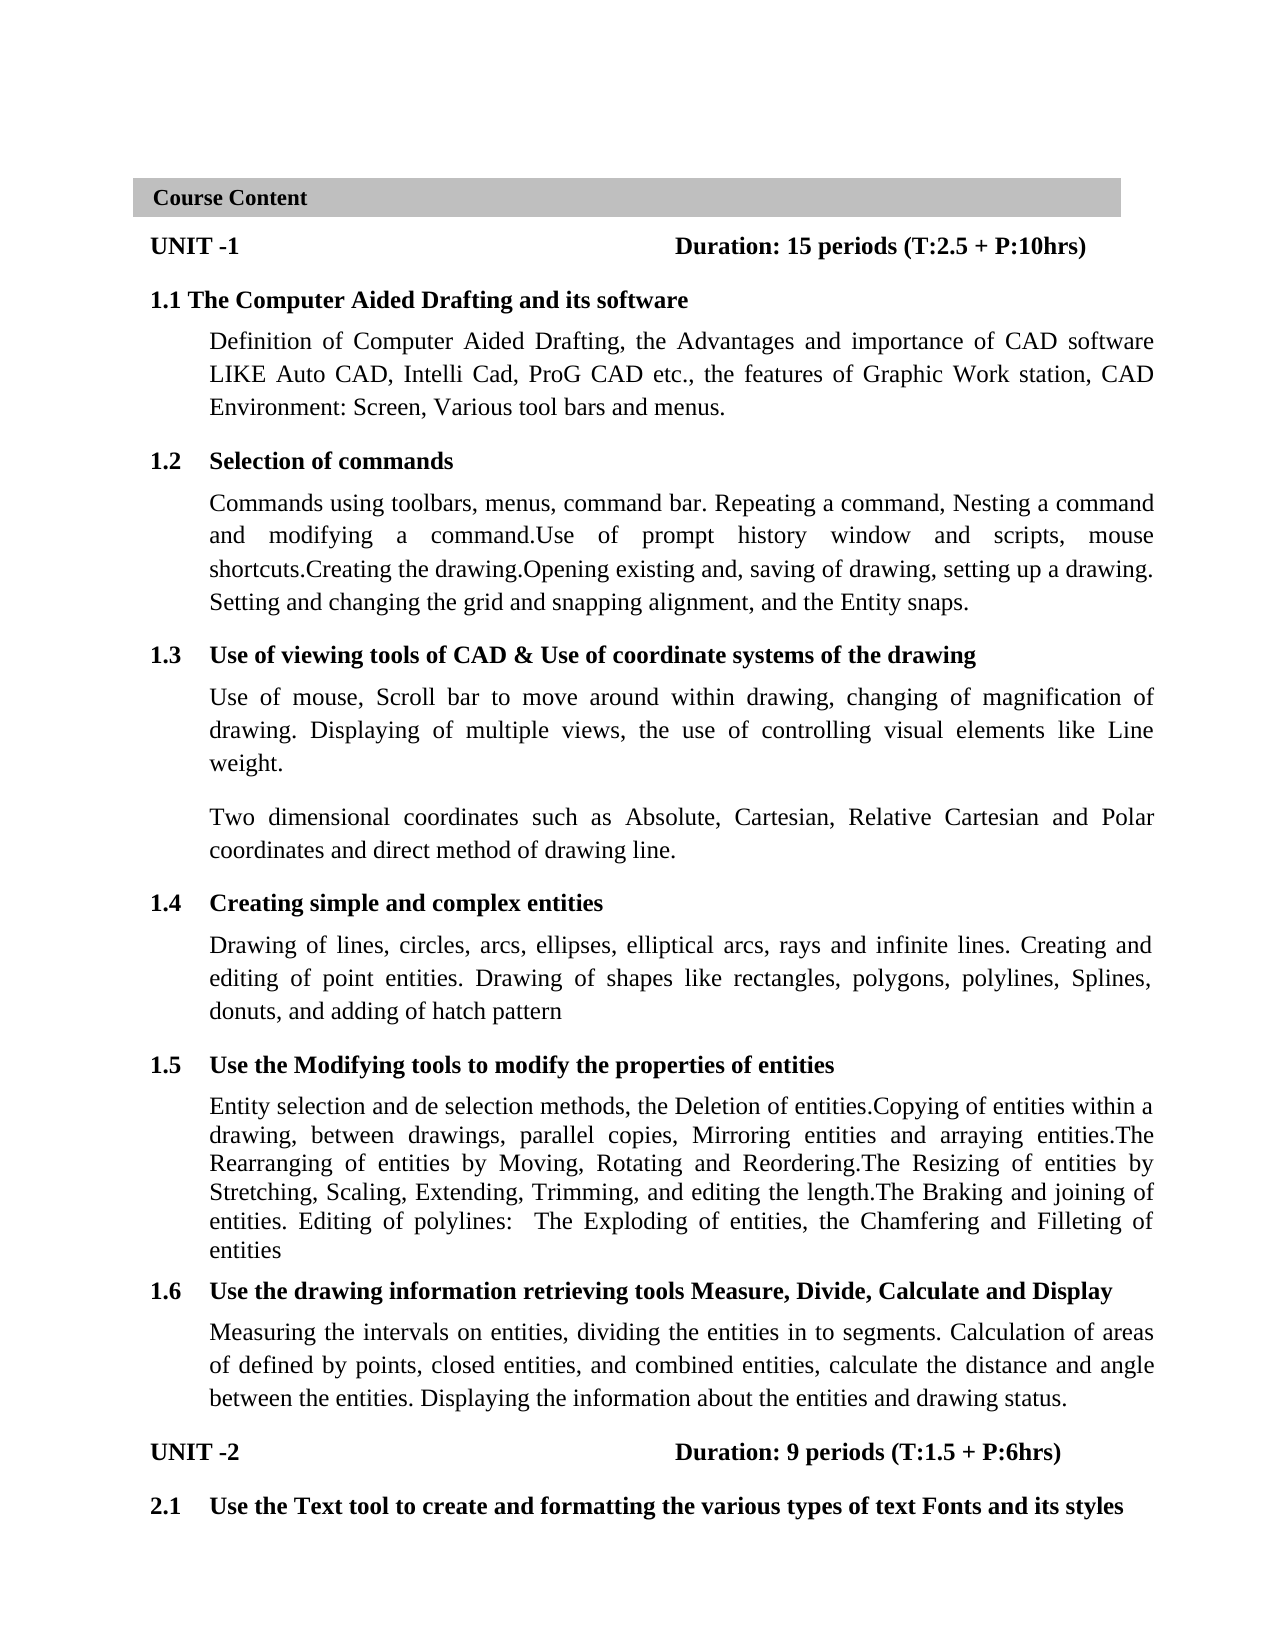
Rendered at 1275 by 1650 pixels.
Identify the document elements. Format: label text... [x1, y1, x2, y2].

list Creating simple and complex entities [150, 888, 1155, 917]
text UNIT -2 Duration: 9 periods (T:1.5 + P:6hrs) [150, 1437, 1155, 1466]
text UNIT -1 Duration: 15 periods (T:2.5 + P:10hrs) [150, 231, 1155, 260]
text Drawing of lines, circles, arcs, ellipses, elliptical arcs, rays and infinite lines. Creating and editing of point entities. Drawing of shapes like rectangles, polygons, polylines, Splines, donuts, and adding of hatch pattern [150, 930, 1153, 1024]
list Use of viewing tools of CAD & Use of coordinate systems of the drawing [150, 641, 1155, 669]
text Definition of Computer Aided Drafting, the Advantages and importance of CAD software LIKE Auto CAD, Intelli Cad, ProG CAD etc., the features of Graphic Work station, CAD Environment: Screen, Various tool bars and menus. [150, 326, 1155, 421]
list Entity selection and de selection methods, the Deletion of entities.Copying of entities within a drawing, between drawings, parallel copies, Mirroring entities and arraying entities.The Rearranging of entities by Moving, Rotating and Reordering.The Resizing of entities by Stretching, Scaling, Extending, Trimming, and editing the length.The Braking and joining of entities. Editing of polylines: The Exploding of entities, the Chamfering and Filleting of entities [209, 1091, 1155, 1263]
text Measuring the intervals on entities, dividing the entities in to segments. Calculation of areas of defined by points, closed entities, and combined entities, calculate the distance and angle between the entities. Displaying the information about the entities and drawing status. [150, 1317, 1155, 1412]
list Use the Modifying tools to modify the properties of entities [150, 1050, 1155, 1078]
list Use the drawing information retrieving tools Measure, Divide, Calculate and Display [150, 1276, 1155, 1305]
text Commands using toolbars, menus, command bar. Repeating a command, Nesting a command and modifying a command.Use of prompt history window and scripts, mouse shortcuts.Creating the drawing.Opening existing and, saving of drawing, setting up a drawing. Setting and changing the grid and snapping alignment, and the Entity snaps. [150, 488, 1155, 615]
list Use the Text tool to create and formatting the various types of text Fonts and its styles [150, 1491, 1155, 1520]
text Use of mouse, Scroll bar to move around within drawing, changing of magnification of drawing. Displaying of multiple views, the use of controlling visual elements like Line weight. [150, 682, 1155, 777]
list The Computer Aided Drafting and its software [150, 285, 1155, 314]
list Selection of commands [150, 446, 1155, 475]
text Two dimensional coordinates such as Absolute, Cartesian, Relative Cartesian and Polar coordinates and direct method of drawing line. [150, 802, 1155, 863]
